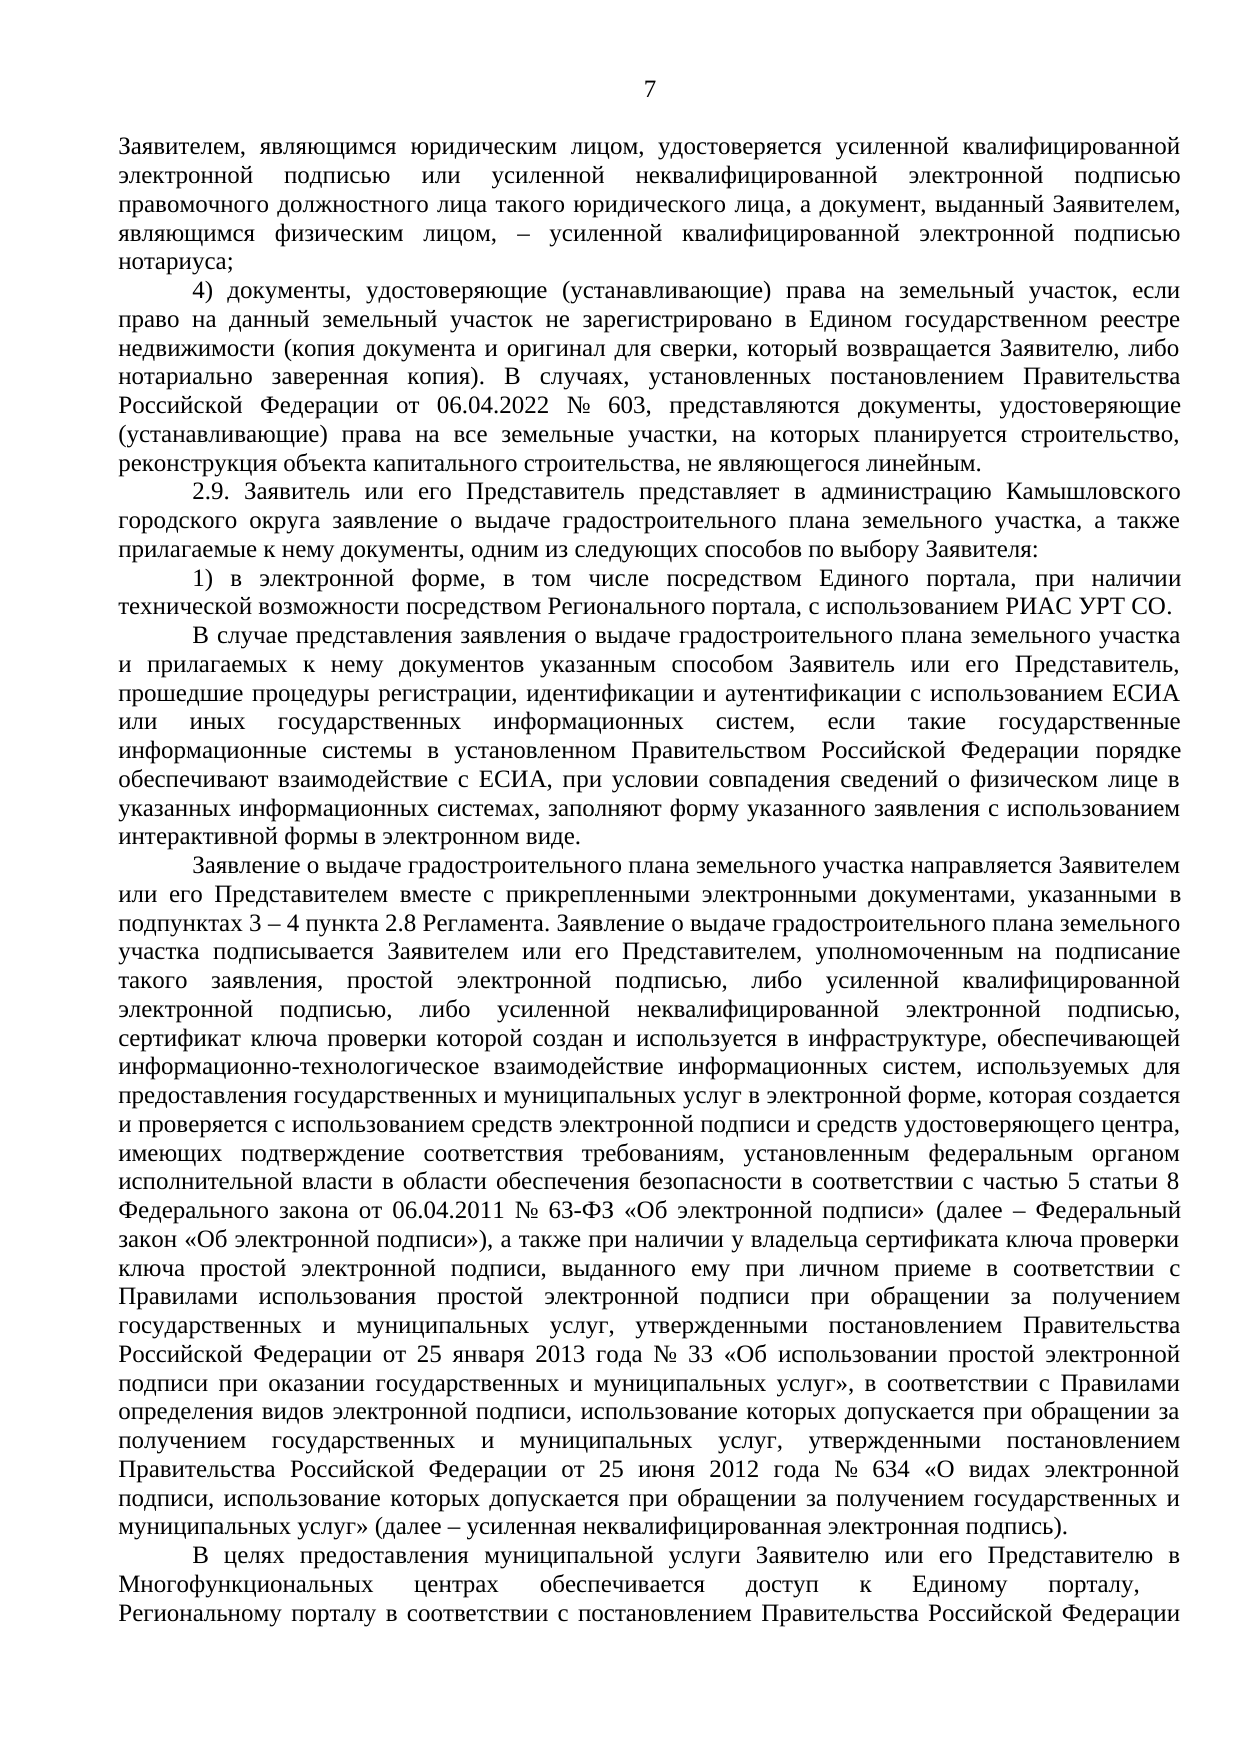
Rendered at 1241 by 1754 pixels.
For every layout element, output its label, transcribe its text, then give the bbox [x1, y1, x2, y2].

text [118, 131, 1181, 275]
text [118, 1540, 1181, 1626]
text В случае представления заявления о выдаче градостроительного плана земельного участка и прилагаемых к нему документов указанным способом Заявитель или его Представитель, прошедшие процедуры регистрации, идентификации и аутентификации с использованием ЕСИА или иных государственных информационных систем, если такие государственные информационные системы в установленном Правительством Российской Федерации порядке обеспечивают взаимодействие с ЕСИА, при условии совпадения сведений о физическом лице в указанных информационных системах, заполняют форму указанного заявления с использованием интерактивной формы в электронном виде. [118, 620, 1181, 850]
text Заявление о выдаче градостроительного плана земельного участка направляется Заявителем или его Представителем вместе с прикрепленными электронными документами, указанными в подпунктах 3 – 4 пункта 2.8 Регламента. Заявление о выдаче градостроительного плана земельного участка подписывается Заявителем или его Представителем, уполномоченным на подписание такого заявления, простой электронной подписью, либо усиленной квалифицированной электронной подписью, либо усиленной неквалифицированной электронной подписью, сертификат ключа проверки которой создан и используется в инфраструктуре, обеспечивающей информационно-технологическое взаимодействие информационных систем, используемых для предоставления государственных и муниципальных услуг в электронной форме, которая создается и проверяется с использованием средств электронной подписи и средств удостоверяющего центра, имеющих подтверждение соответствия требованиям, установленным федеральным органом исполнительной власти в области обеспечения безопасности в соответствии с частью 5 статьи 8 Федерального закона от 06.04.2011 № 63-ФЗ «Об электронной подписи» (далее – Федеральный закон «Об электронной подписи»), а также при наличии у владельца сертификата ключа проверки ключа простой электронной подписи, выданного ему при личном приеме в соответствии с Правилами использования простой электронной подписи при обращении за получением государственных и муниципальных услуг, утвержденными постановлением Правительства Российской Федерации от 25 января 2013 года № 33 «Об использовании простой электронной подписи при оказании государственных и муниципальных услуг», в соответствии с Правилами определения видов электронной подписи, использование которых допускается при обращении за получением государственных и муниципальных услуг, утвержденными постановлением Правительства Российской Федерации от 25 июня 2012 года № 634 «О видах электронной подписи, использование которых допускается при обращении за получением государственных и муниципальных услуг» (далее – усиленная неквалифицированная электронная подпись). [118, 850, 1181, 1540]
text 2.9. Заявитель или его Представитель представляет в администрацию Камышловского городского округа заявление о выдаче градостроительного плана земельного участка, а также прилагаемые к нему документы, одним из следующих способов по выбору Заявителя: [118, 476, 1181, 563]
text 4) документы, удостоверяющие (устанавливающие) права на земельный участок, если право на данный земельный участок не зарегистрировано в Едином государственном реестре недвижимости (копия документа и оригинал для сверки, который возвращается Заявителю, либо нотариально заверенная копия). В случаях, установленных постановлением Правительства Российской Федерации от 06.04.2022 № 603, представляются документы, удостоверяющие (устанавливающие) права на все земельные участки, на которых планируется строительство, реконструкция объекта капитального строительства, не являющегося линейным. [118, 275, 1181, 476]
text 1) в электронной форме, в том числе посредством Единого портала, при наличии технической возможности посредством Регионального портала, с использованием РИАС УРТ СО. [118, 563, 1181, 620]
